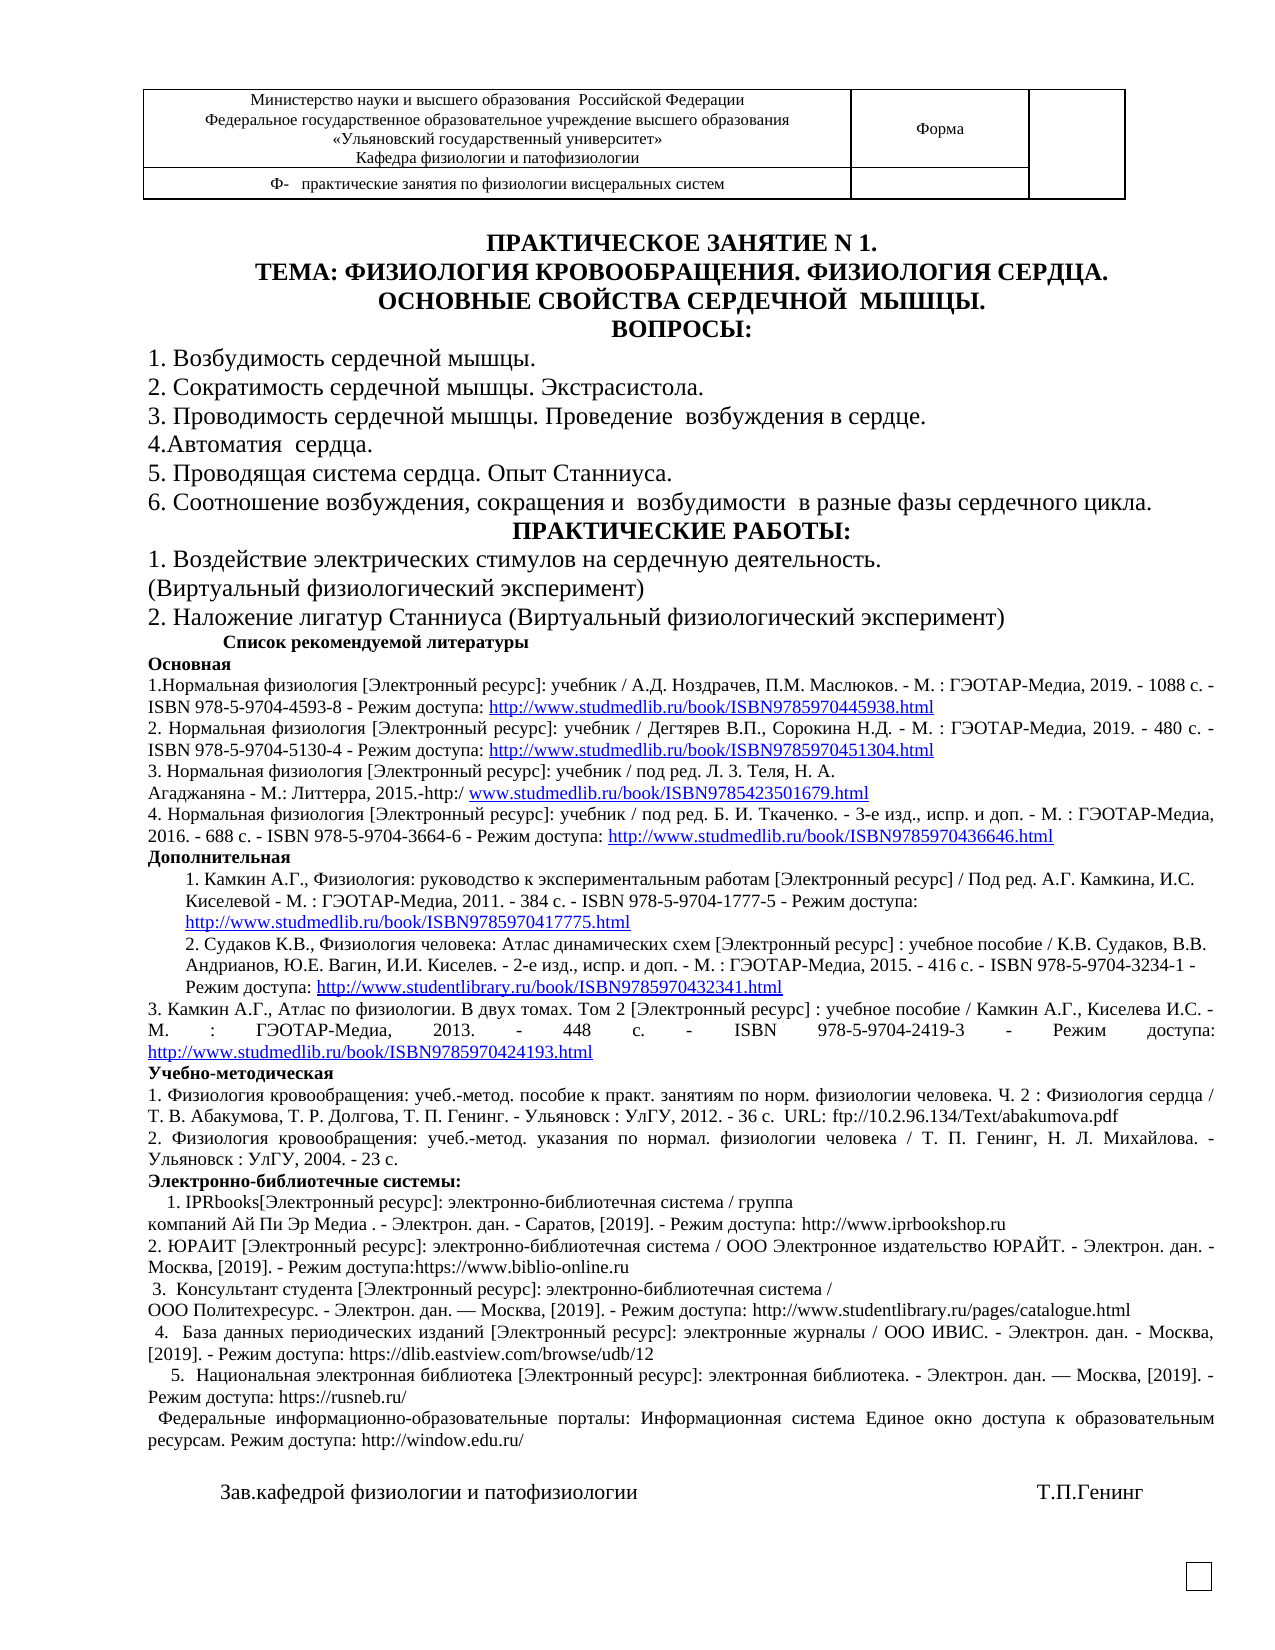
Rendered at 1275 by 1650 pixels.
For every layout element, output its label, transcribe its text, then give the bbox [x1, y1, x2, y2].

text ВОПРОСЫ: [148, 314, 1216, 343]
text 5. Проводящая система сердца. Опыт Станниуса. [148, 458, 1216, 487]
text 1. IPRbooks[Электронный ресурс]: электронно-библиотечная система / группа [148, 1191, 1216, 1213]
text 3. Консультант студента [Электронный ресурс]: электронно-библиотечная система / [148, 1278, 1216, 1299]
text 6. Соотношение возбуждения, сокращения и возбудимости в разные фазы сердечного цикла. [148, 487, 1216, 516]
text компаний Ай Пи Эр Медиа . - Электрон. дан. - Саратов, [2019]. - Режим доступа: http://www.iprbookshop.ru [148, 1213, 1216, 1234]
text 4. Нормальная физиология [Электронный ресурс]: учебник / под ред. Б. И. Ткаченко. - 3-е изд., испр. и доп. - М. : ГЭОТАР-Медиа, 2016. - 688 с. - ISBN 978-5-9704-3664-6 - Режим доступа: http://www.studmedlib.ru/book/ISBN9785970436646.html [148, 803, 1216, 846]
text 1. Камкин А.Г., Физиология: руководство к экспериментальным работам [Электронный ресурс] / Под ред. А.Г. Камкина, И.С. Киселевой - М. : ГЭОТАР-Медиа, 2011. - 384 с. - ISBN 978-5-9704-1777-5 - Режим доступа: http://www.studmedlib.ru/book/ISBN9785970417775.html [185, 868, 1216, 933]
text ОСНОВНЫЕ СВОЙСТВА СЕРДЕЧНОЙ МЫШЦЫ. [148, 286, 1216, 314]
text 2. Судаков К.В., Физиология человека: Атлас динамических схем [Электронный ресурс] : учебное пособие / К.В. Судаков, В.В. Андрианов, Ю.Е. Вагин, И.И. Киселев. - 2-е изд., испр. и доп. - М. : ГЭОТАР-Медиа, 2015. - 416 с. - ISBN 978-5-9704-3234-1 - Режим доступа: http://www.studentlibrary.ru/book/ISBN9785970432341.html [316, 933, 1216, 997]
text 2. Сократимость сердечной мышцы. Экстрасистола. [148, 372, 1216, 401]
text Основная [148, 652, 1216, 674]
text Агаджаняна - М.: Литтерра, 2015.-http:/ www.studmedlib.ru/book/ISBN9785423501679.html [148, 782, 1216, 803]
text ООО Политехресурс. - Электрон. дан. — Москва, [2019]. - Режим доступа: http://www.studentlibrary.ru/pages/catalogue.html [148, 1299, 1216, 1321]
text 2. Нормальная физиология [Электронный ресурс]: учебник / Дегтярев В.П., Сорокина Н.Д. - М. : ГЭОТАР-Медиа, 2019. - 480 с. - ISBN 978-5-9704-5130-4 - Режим доступа: http://www.studmedlib.ru/book/ISBN9785970451304.html [148, 717, 1216, 760]
text ПРАКТИЧЕСКОЕ ЗАНЯТИЕ N 1. [148, 228, 1216, 257]
text 1. Возбудимость сердечной мышцы. [148, 343, 1216, 372]
text Учебно-методическая [148, 1062, 1216, 1084]
text 1. Воздействие электрических стимулов на сердечную деятельность. [148, 544, 1216, 573]
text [148, 1479, 1216, 1504]
text ТЕМА: ФИЗИОЛОГИЯ КРОВООБРАЩЕНИЯ. ФИЗИОЛОГИЯ СЕРДЦА. [148, 257, 1216, 286]
text Дополнительная [148, 846, 1216, 868]
text Федеральные информационно-образовательные порталы: Информационная система Единое окно доступа к образовательным ресурсам. Режим доступа: http://window.edu.ru/ [148, 1407, 1216, 1450]
text 2. ЮРАИТ [Электронный ресурс]: электронно-библиотечная система / ООО Электронное издательство ЮРАЙТ. - Электрон. дан. - Москва, [2019]. - Режим доступа:https://www.biblio-online.ru [148, 1234, 1216, 1278]
text Список рекомендуемой литературы [148, 631, 1216, 652]
text 1.Нормальная физиология [Электронный ресурс]: учебник / А.Д. Ноздрачев, П.М. Маслюков. - М. : ГЭОТАР-Медиа, 2019. - 1088 с. - ISBN 978-5-9704-4593-8 - Режим доступа: http://www.studmedlib.ru/book/ISBN9785970445938.html [148, 674, 1216, 717]
text 1. Физиология кровообращения: учеб.-метод. пособие к практ. занятиям по норм. физиологии человека. Ч. 2 : Физиология сердца / Т. В. Абакумова, Т. Р. Долгова, Т. П. Генинг. - Ульяновск : УлГУ, 2012. - 36 с. URL: ftp://10.2.96.134/Text/abakumova.pdf [148, 1084, 1216, 1127]
text ПРАКТИЧЕСКИЕ РАБОТЫ: [148, 516, 1216, 544]
text (Виртуальный физиологический эксперимент) [148, 573, 1216, 602]
text 3. Нормальная физиология [Электронный ресурс]: учебник / под ред. Л. 3. Теля, Н. А. [148, 760, 1216, 782]
text 2. Наложение лигатур Станниуса (Виртуальный физиологический эксперимент) [148, 602, 1216, 631]
text 5. Национальная электронная библиотека [Электронный ресурс]: электронная библиотека. - Электрон. дан. — Москва, [2019]. - Режим доступа: https://rusneb.ru/ [148, 1364, 1216, 1407]
text 4.Автоматия сердца. [148, 429, 1216, 458]
text 4. База данных периодических изданий [Электронный ресурс]: электронные журналы / ООО ИВИС. - Электрон. дан. - Москва, [2019]. - Режим доступа: https://dlib.eastview.com/browse/udb/12 [148, 1321, 1216, 1364]
text 2. Физиология кровообращения: учеб.-метод. указания по нормал. физиологии человека / Т. П. Генинг, Н. Л. Михайлова. - Ульяновск : УлГУ, 2004. - 23 с. [148, 1127, 1216, 1170]
text 3. Камкин А.Г., Атлас по физиологии. В двух томах. Том 2 [Электронный ресурс] : учебное пособие / Камкин А.Г., Киселева И.С. - М. : ГЭОТАР-Медиа, 2013. - 448 с. - ISBN 978-5-9704-2419-3 - Режим доступа: http://www.studmedlib.ru/book/ISBN9785970424193.html [148, 1041, 1216, 1062]
text Электронно-библиотечные системы: [148, 1170, 1216, 1191]
text 3. Проводимость сердечной мышцы. Проведение возбуждения в сердце. [148, 401, 1216, 429]
